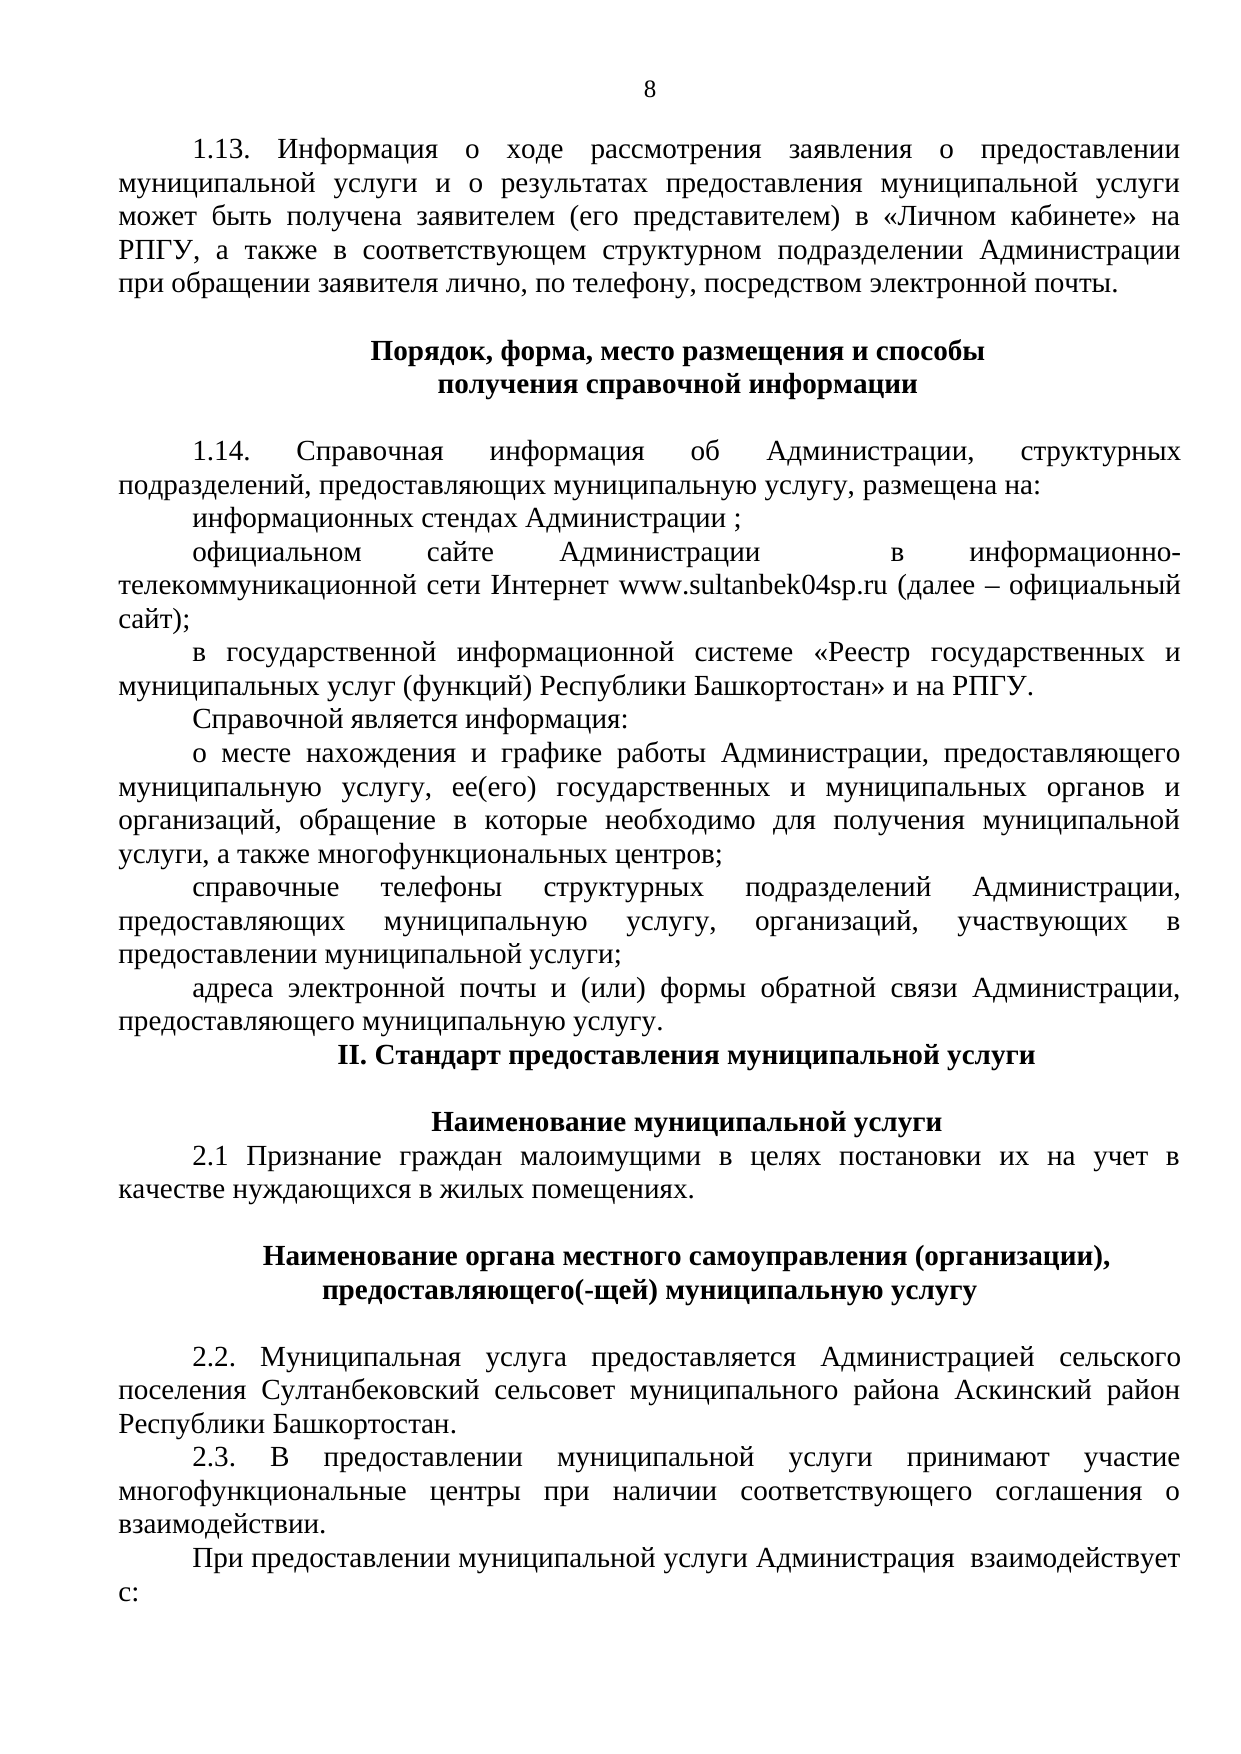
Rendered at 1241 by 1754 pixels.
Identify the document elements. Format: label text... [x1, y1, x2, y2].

text информационных стендах Администрации ; [118, 500, 1181, 534]
text справочные телефоны структурных подразделений Администрации, предоставляющих муниципальную услугу, организаций, участвующих в предоставлении муниципальной услуги; [118, 869, 1181, 970]
text 1.13. Информация о ходе рассмотрения заявления о предоставлении муниципальной услуги и о результатах предоставления муниципальной услуги может быть получена заявителем (его представителем) в «Личном кабинете» на РПГУ, а также в соответствующем структурном подразделении Администрации при обращении заявителя лично, по телефону, посредством электронной почты. [118, 131, 1181, 299]
text адреса электронной почты и (или) формы обратной связи Администрации, предоставляющего муниципальную услугу. [118, 970, 1181, 1037]
text в государственной информационной системе «Реестр государственных и муниципальных услуг (функций) Республики Башкортостан» и на РПГУ. [118, 634, 1181, 702]
text 2.3. В предоставлении муниципальной услуги принимают участие многофункциональные центры при наличии соответствующего соглашения о взаимодействии. [118, 1439, 1181, 1540]
text 1.14. Справочная информация об Администрации, структурных подразделений, предоставляющих муниципальную услугу, размещена на: [118, 433, 1181, 500]
text При предоставлении муниципальной услуги Администрация взаимодействует с: [118, 1540, 1181, 1607]
text официальном сайте Администрации в информационно-телекоммуникационной сети Интернет www.sultanbek04sp.ru (далее – официальный сайт); [118, 534, 1181, 634]
text Наименование муниципальной услуги [118, 1104, 1181, 1138]
text Наименование органа местного самоуправления (организации), предоставляющего(-щей) муниципальную услугу [118, 1238, 1181, 1305]
text Порядок, форма, место размещения и способы [118, 333, 1181, 366]
text Справочной является информация: [118, 702, 1181, 735]
text 2.2. Муниципальная услуга предоставляется Администрацией сельского поселения Султанбековский сельсовет муниципального района Аскинский район Республики Башкортостан. [118, 1339, 1181, 1439]
text II. Стандарт предоставления муниципальной услуги [118, 1037, 1181, 1071]
text получения справочной информации [118, 366, 1181, 400]
text 2.1 Признание граждан малоимущими в целях постановки их на учет в качестве нуждающихся в жилых помещениях. [118, 1138, 1181, 1205]
text о месте нахождения и графике работы Администрации, предоставляющего муниципальную услугу, ее(его) государственных и муниципальных органов и организаций, обращение в которые необходимо для получения муниципальной услуги, а также многофункциональных центров; [118, 735, 1181, 869]
